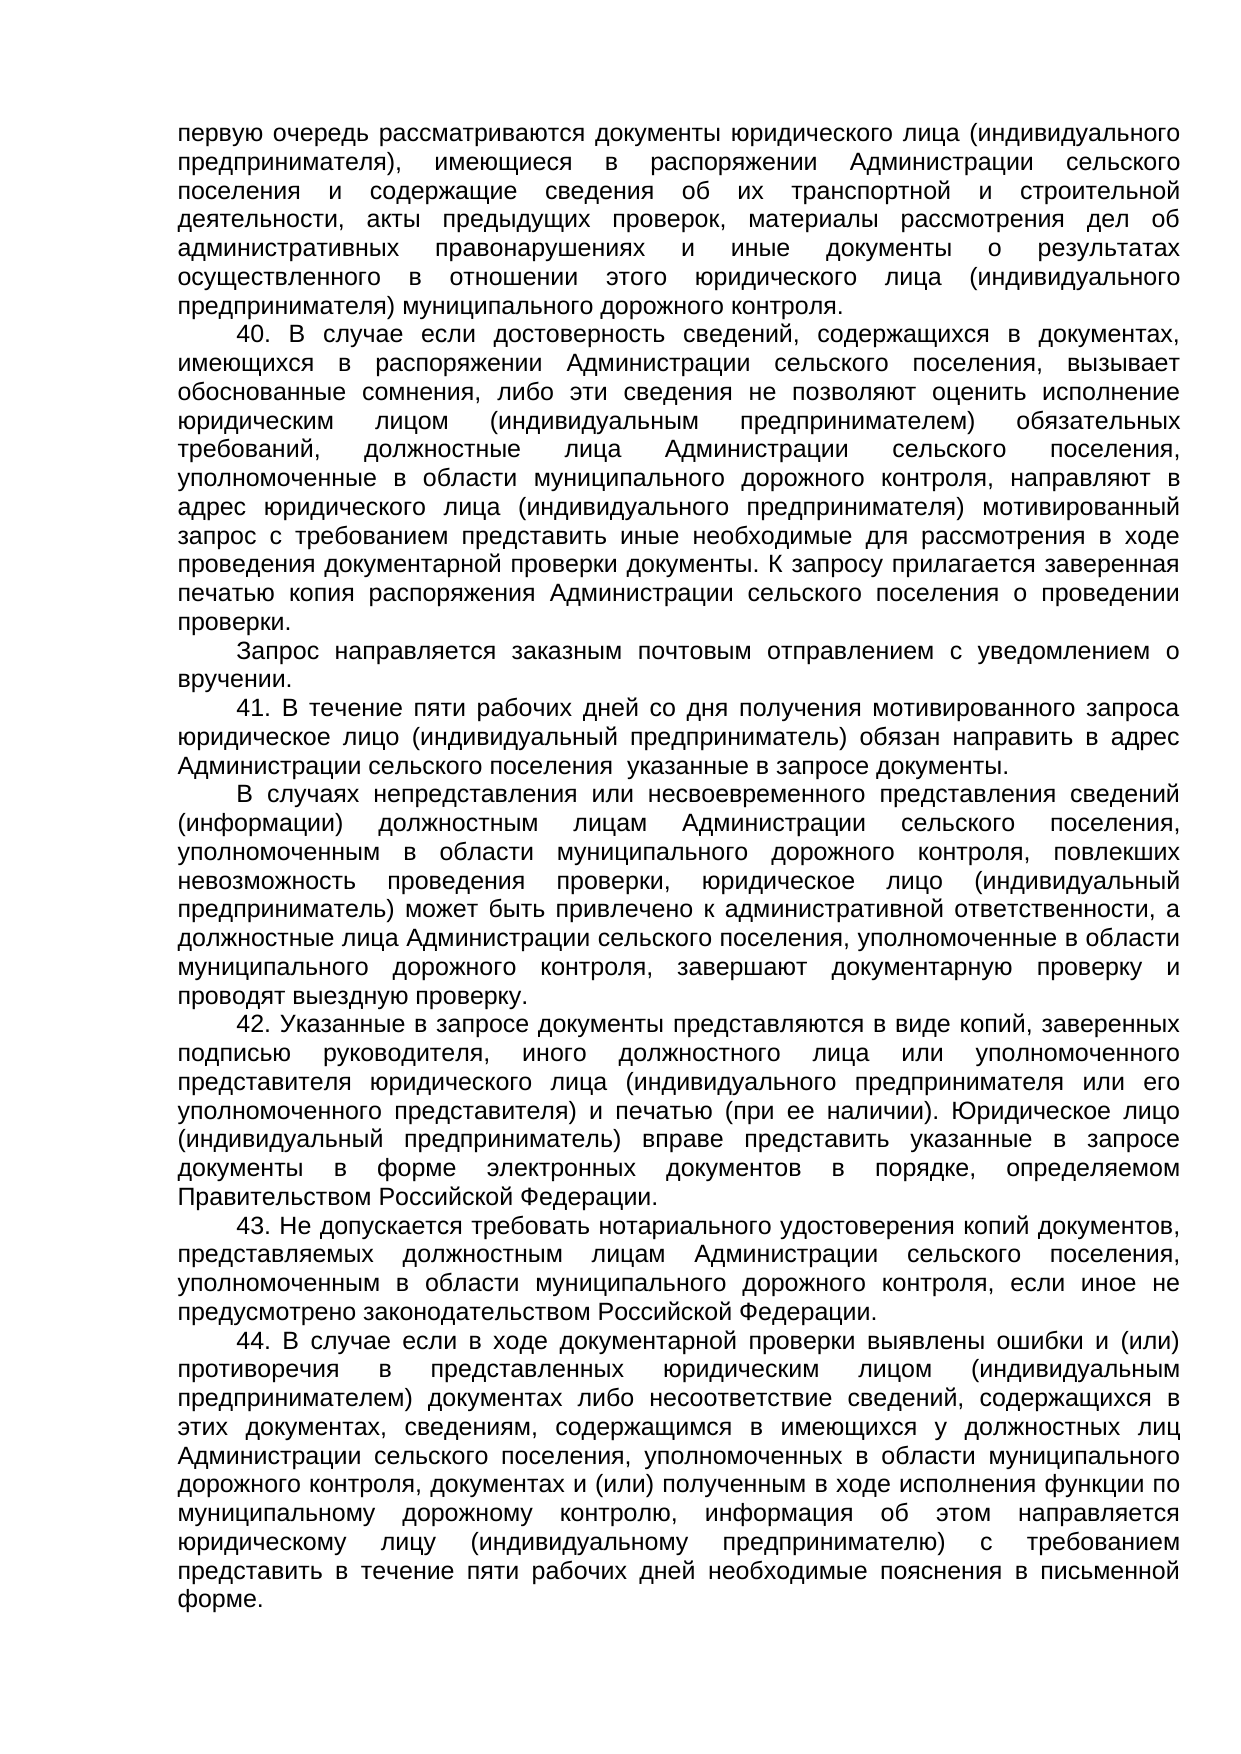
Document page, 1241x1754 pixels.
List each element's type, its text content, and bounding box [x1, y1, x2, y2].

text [177, 118, 1181, 319]
text 42. Указанные в запросе документы представляются в виде копий, заверенных подписью руководителя, иного должностного лица или уполномоченного представителя юридического лица (индивидуального предпринимателя или его уполномоченного представителя) и печатью (при ее наличии). Юридическое лицо (индивидуальный предприниматель) вправе представить указанные в запросе документы в форме электронных документов в порядке, определяемом Правительством Российской Федерации. [177, 1009, 1181, 1211]
text 44. В случае если в ходе документарной проверки выявлены ошибки и (или) противоречия в представленных юридическим лицом (индивидуальным предпринимателем) документах либо несоответствие сведений, содержащихся в этих документах, сведениям, содержащимся в имеющихся у должностных лиц Администрации сельского поселения, уполномоченных в области муниципального дорожного контроля, документах и (или) полученным в ходе исполнения функции по муниципальному дорожному контролю, информация об этом направляется юридическому лицу (индивидуальному предпринимателю) с требованием представить в течение пяти рабочих дней необходимые пояснения в письменной форме. [177, 1326, 1181, 1613]
text 43. Не допускается требовать нотариального удостоверения копий документов, представляемых должностным лицам Администрации сельского поселения, уполномоченным в области муниципального дорожного контроля, если иное не предусмотрено законодательством Российской Федерации. [177, 1211, 1181, 1326]
text Запрос направляется заказным почтовым отправлением с уведомлением о вручении. [177, 636, 1181, 693]
text В случаях непредставления или несвоевременного представления сведений (информации) должностным лицам Администрации сельского поселения, уполномоченным в области муниципального дорожного контроля, повлекших невозможность проведения проверки, юридическое лицо (индивидуальный предприниматель) может быть привлечено к административной ответственности, а должностные лица Администрации сельского поселения, уполномоченные в области муниципального дорожного контроля, завершают документарную проверку и проводят выездную проверку. [177, 779, 1181, 1009]
text 41. В течение пяти рабочих дней со дня получения мотивированного запроса юридическое лицо (индивидуальный предприниматель) обязан направить в адрес Администрации сельского поселения указанные в запросе документы. [177, 693, 1181, 779]
text 40. В случае если достоверность сведений, содержащихся в документах, имеющихся в распоряжении Администрации сельского поселения, вызывает обоснованные сомнения, либо эти сведения не позволяют оценить исполнение юридическим лицом (индивидуальным предпринимателем) обязательных требований, должностные лица Администрации сельского поселения, уполномоченные в области муниципального дорожного контроля, направляют в адрес юридического лица (индивидуального предпринимателя) мотивированный запрос с требованием представить иные необходимые для рассмотрения в ходе проведения документарной проверки документы. К запросу прилагается заверенная печатью копия распоряжения Администрации сельского поселения о проведении проверки. [177, 319, 1181, 636]
